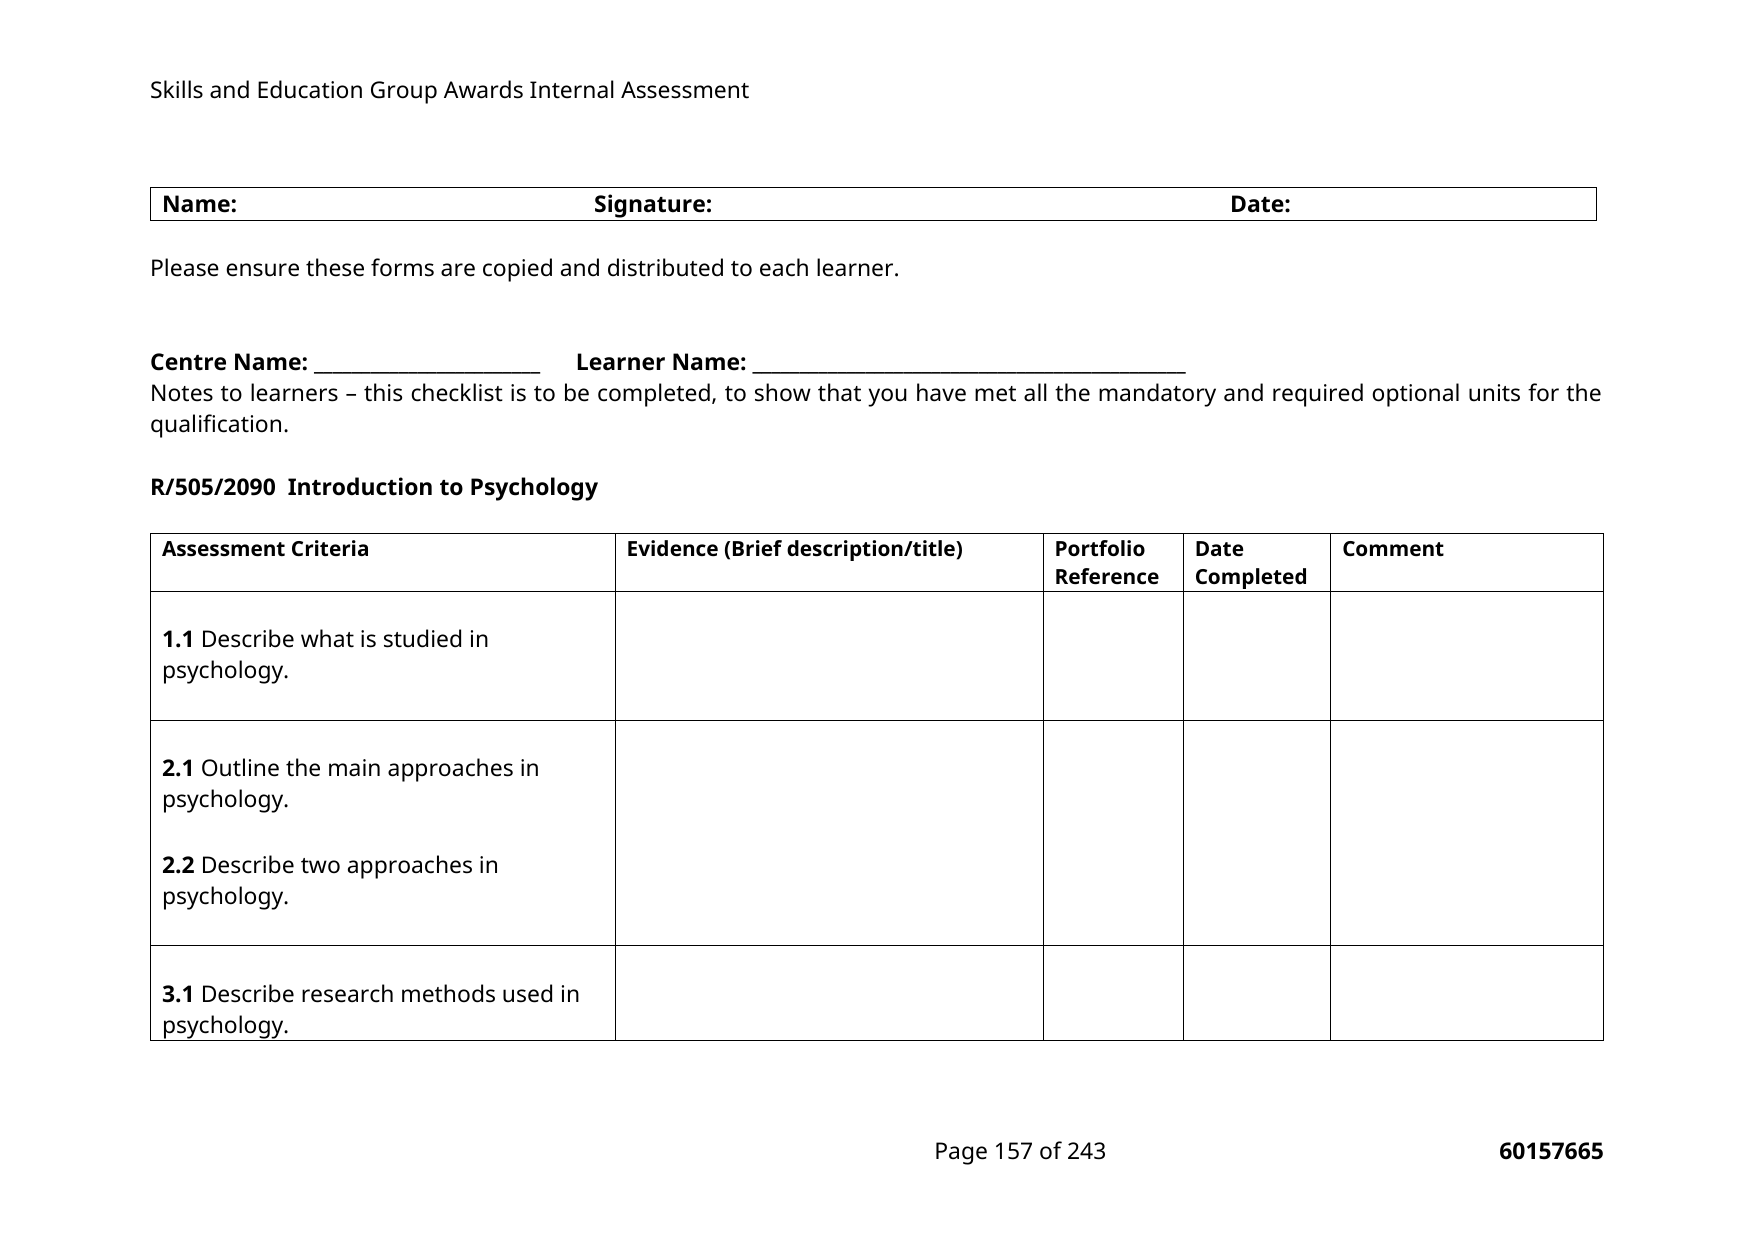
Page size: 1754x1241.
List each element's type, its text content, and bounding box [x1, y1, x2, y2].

table_cell [1331, 592, 1603, 720]
table_cell [1044, 592, 1183, 720]
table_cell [151, 946, 615, 1040]
text R/505/2090 Introduction to Psychology [150, 471, 1604, 502]
table_cell [616, 721, 1043, 945]
table_cell [616, 946, 1043, 1040]
text Notes to learners – this checklist is to be completed, to show that you have met all the mandatory and required optional units for the qualification. [150, 377, 1604, 439]
table_cell [1331, 721, 1603, 945]
table_cell [1331, 946, 1603, 1040]
table_cell 2.1 Outline the main approaches in psychology. 2.2 Describe two approaches in psychology. [151, 721, 615, 945]
subtitle Please ensure these forms are copied and distributed to each learner. [150, 252, 1604, 283]
table_cell 1.1 Describe what is studied in psychology. [151, 592, 615, 720]
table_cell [151, 188, 1596, 219]
subtitle Centre Name: ________________________ Learner Name: ______________________________________________ [150, 346, 1604, 377]
table_cell [616, 592, 1043, 720]
table_header Assessment Criteria [151, 534, 615, 591]
table_cell [1044, 946, 1183, 1040]
table_header Evidence (Brief description/title) [616, 534, 1043, 591]
table_header Portfolio Reference [1044, 534, 1183, 591]
table_header Date Completed [1184, 534, 1330, 591]
table_cell [1184, 592, 1330, 720]
table_header Comment [1331, 534, 1603, 591]
table_cell [1044, 721, 1183, 945]
table_cell [1184, 946, 1330, 1040]
table_cell [1184, 721, 1330, 945]
